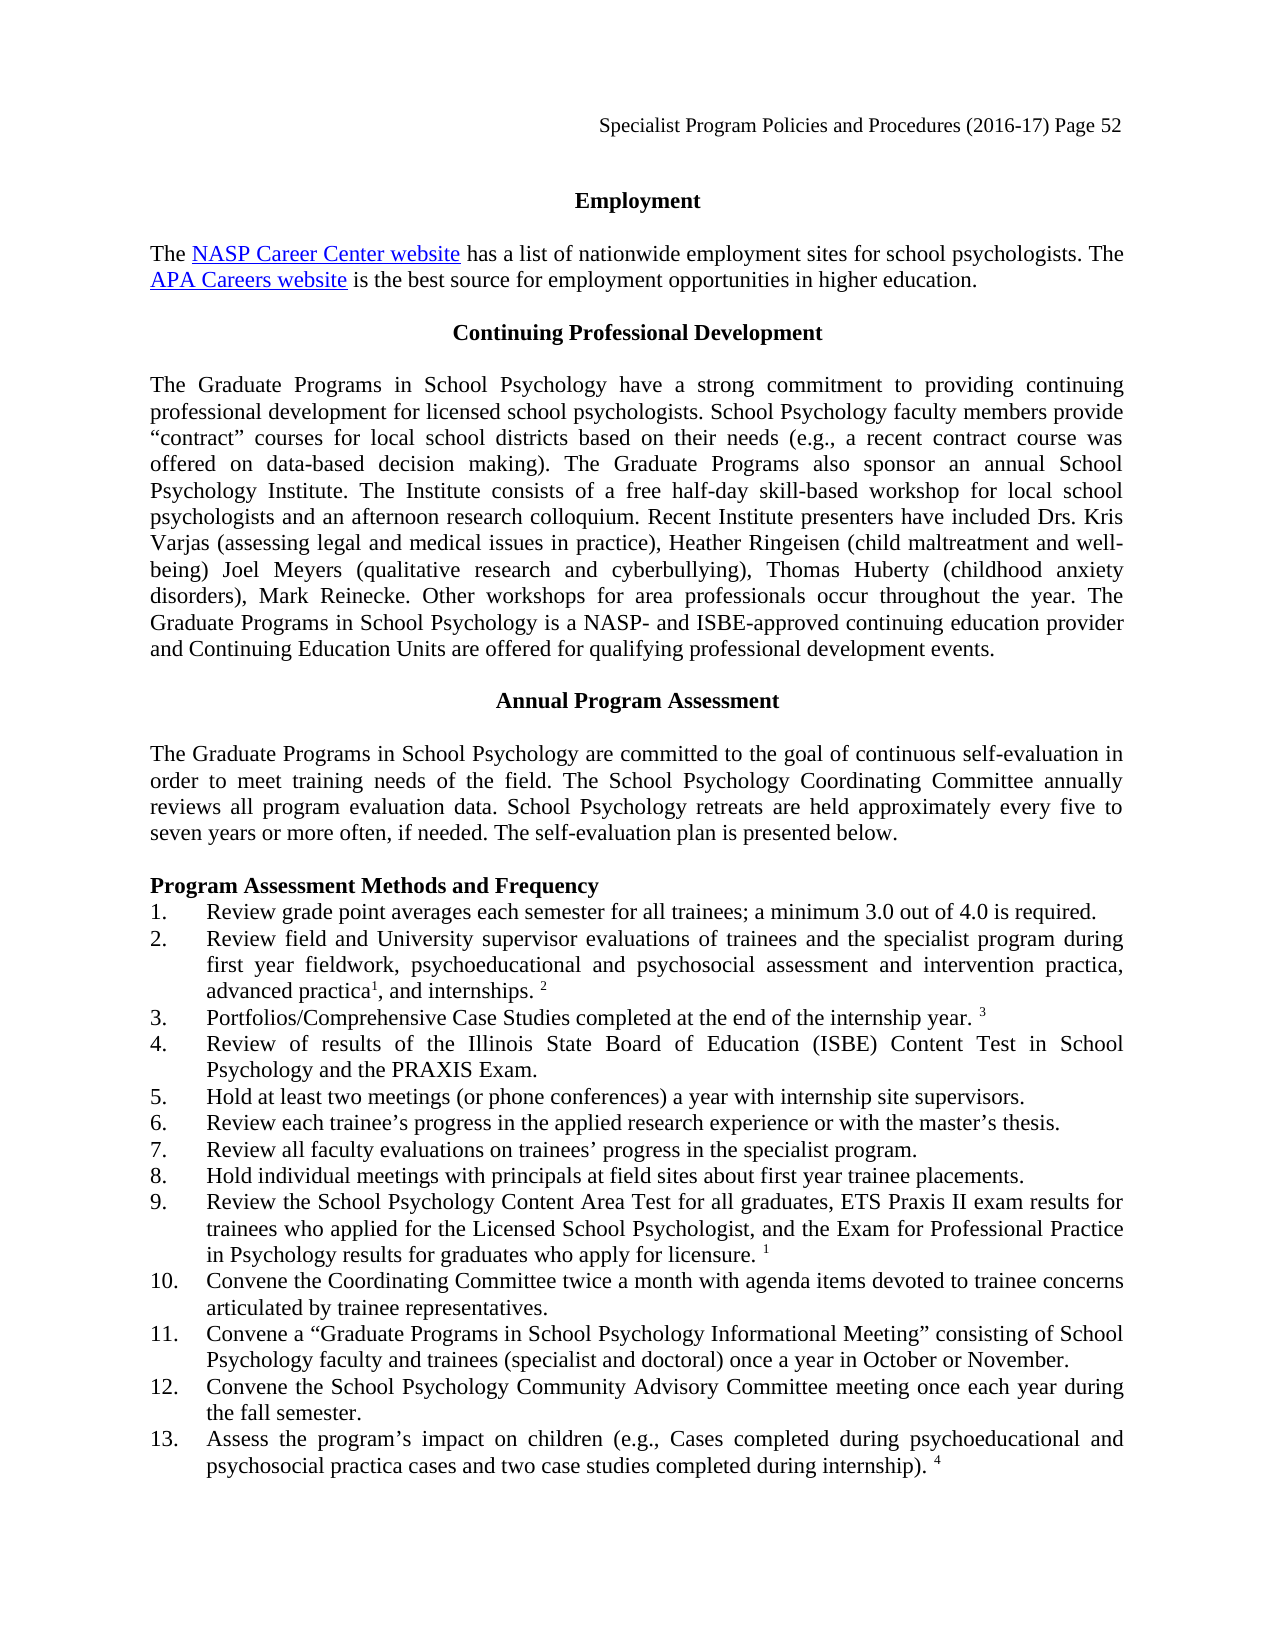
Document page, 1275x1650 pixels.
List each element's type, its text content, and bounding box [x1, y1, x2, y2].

text 8. Hold individual meetings with principals at field sites about first year trainee placements. [150, 1162, 1125, 1188]
text Program Assessment Methods and Frequency [150, 872, 1125, 898]
text 10. Convene the Coordinating Committee twice a month with agenda items devoted to trainee concerns articulated by trainee representatives. [150, 1267, 1125, 1320]
subtitle Annual Program Assessment [150, 688, 1125, 714]
text The Graduate Programs in School Psychology have a strong commitment to providing continuing professional development for licensed school psychologists. School Psychology faculty members provide “contract” courses for local school districts based on their needs (e.g., a recent contract course was offered on data-based decision making). The Graduate Programs also sponsor an annual School Psychology Institute. The Institute consists of a free half-day skill-based workshop for local school psychologists and an afternoon research colloquium. Recent Institute presenters have included Drs. Kris Varjas (assessing legal and medical issues in practice), Heather Ringeisen (child maltreatment and well-being) Joel Meyers (qualitative research and cyberbullying), Thomas Huberty (childhood anxiety disorders), Mark Reinecke. Other workshops for area professionals occur throughout the year. The Graduate Programs in School Psychology is a NASP- and ISBE-approved continuing education provider and Continuing Education Units are offered for qualifying professional development events. [150, 371, 1125, 661]
text 4. Review of results of the Illinois State Board of Education (ISBE) Content Test in School Psychology and the PRAXIS Exam. [150, 1030, 1125, 1083]
text 7. Review all faculty evaluations on trainees’ progress in the specialist program. [150, 1136, 1125, 1162]
text 3. Portfolios/Comprehensive Case Studies completed at the end of the internship year. 3 [150, 1004, 1125, 1030]
subtitle Continuing Professional Development [150, 319, 1125, 345]
text 5. Hold at least two meetings (or phone conferences) a year with internship site supervisors. [150, 1083, 1125, 1109]
text 9. Review the School Psychology Content Area Test for all graduates, ETS Praxis II exam results for trainees who applied for the Licensed School Psychologist, and the Exam for Professional Practice in Psychology results for graduates who apply for licensure. 1 [150, 1188, 1125, 1267]
text The NASP Career Center website has a list of nationwide employment sites for school psychologists. The APA Careers website is the best source for employment opportunities in higher education. [150, 239, 1125, 292]
text The Graduate Programs in School Psychology are committed to the goal of continuous self-evaluation in order to meet training needs of the field. The School Psychology Coordinating Committee annually reviews all program evaluation data. School Psychology retreats are held approximately every five to seven years or more often, if needed. The self-evaluation plan is presented below. [150, 740, 1125, 846]
text 11. Convene a “Graduate Programs in School Psychology Informational Meeting” consisting of School Psychology faculty and trainees (specialist and doctoral) once a year in October or November. [150, 1320, 1125, 1373]
text 2. Review field and University supervisor evaluations of trainees and the specialist program during first year fieldwork, psychoeducational and psychosocial assessment and intervention practica, advanced practica1, and internships. 2 [150, 925, 1125, 1004]
text 12. Convene the School Psychology Community Advisory Committee meeting once each year during the fall semester. [150, 1373, 1125, 1426]
text 1. Review grade point averages each semester for all trainees; a minimum 3.0 out of 4.0 is required. [150, 898, 1125, 925]
text 6. Review each trainee’s progress in the applied research experience or with the master’s thesis. [150, 1109, 1125, 1136]
text 13. Assess the program’s impact on children (e.g., Cases completed during psychoeducational and psychosocial practica cases and two case studies completed during internship). 4 [150, 1426, 1125, 1478]
subtitle Employment [150, 187, 1125, 213]
